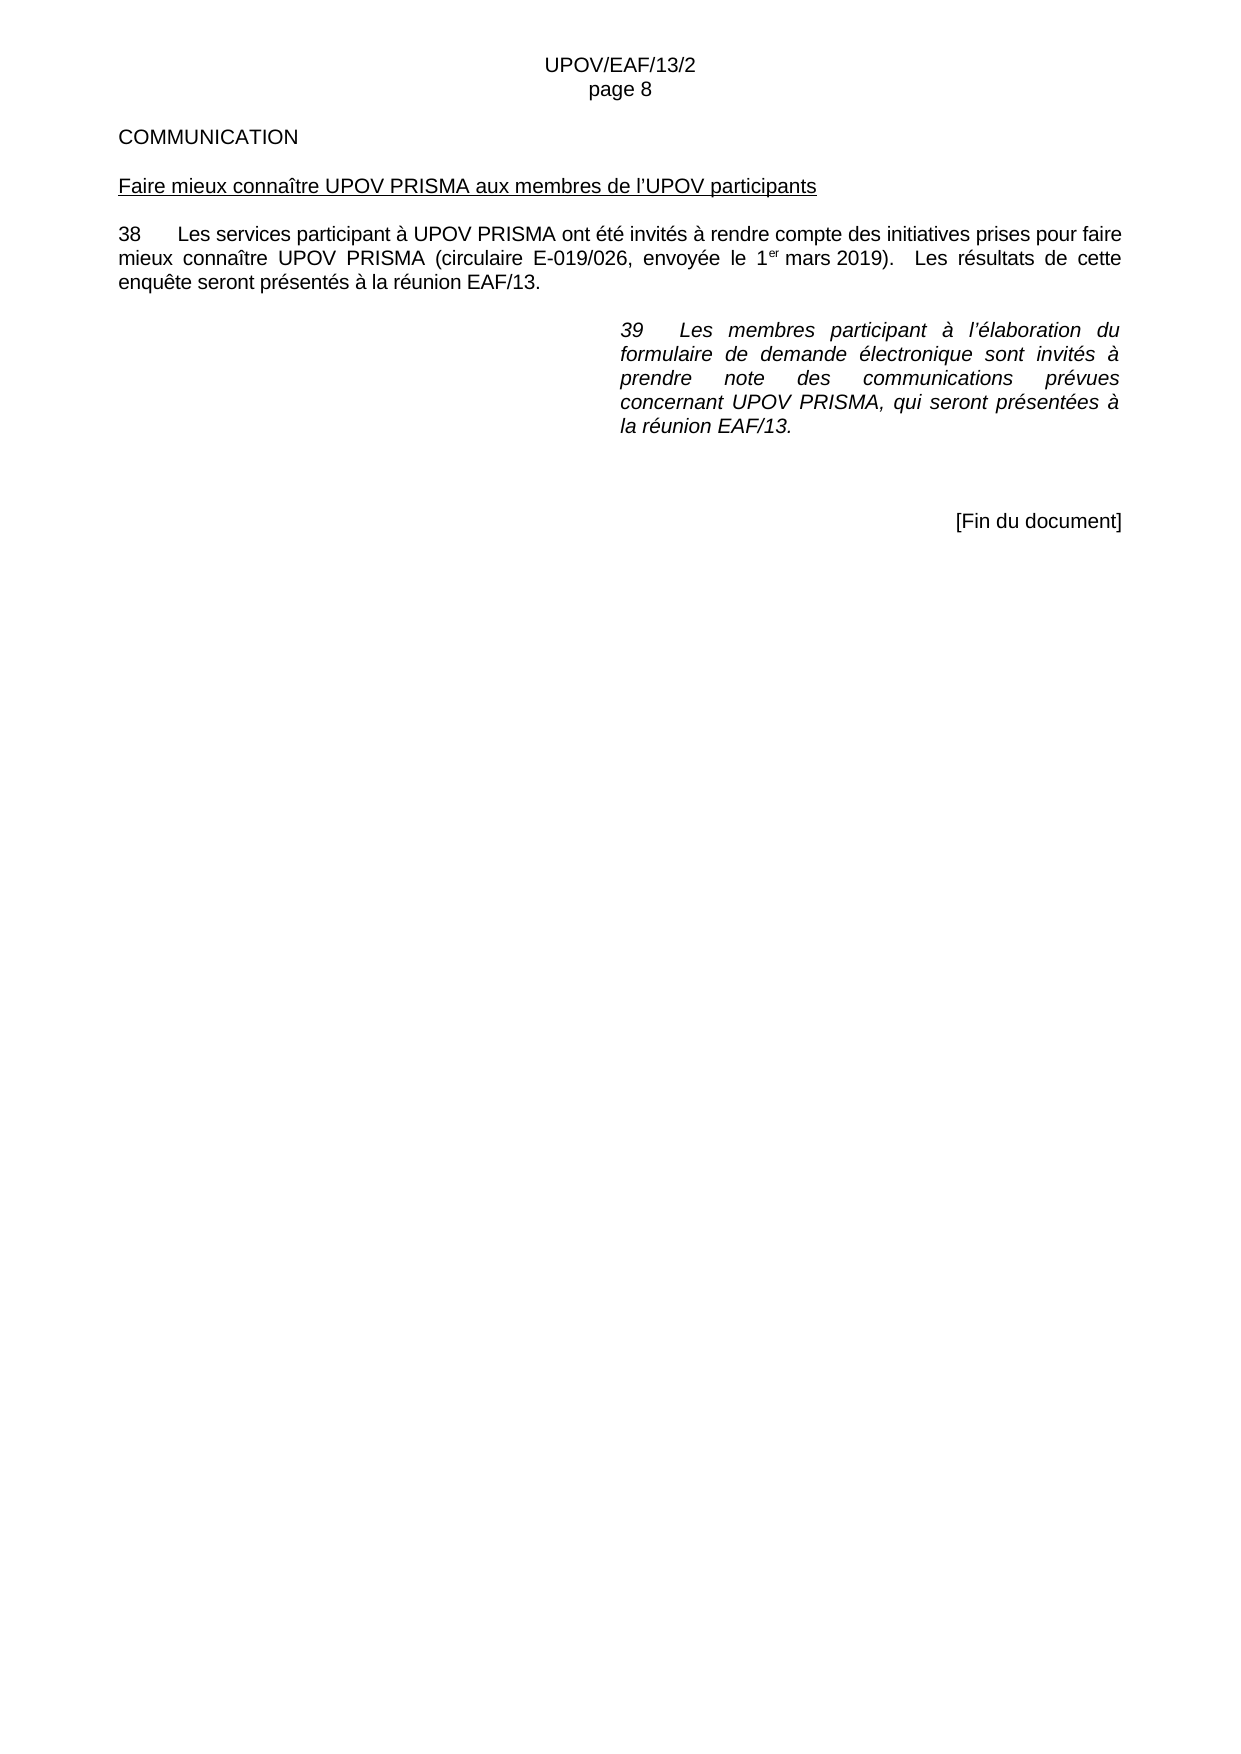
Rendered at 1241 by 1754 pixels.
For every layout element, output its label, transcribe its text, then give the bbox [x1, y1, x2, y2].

subtitle COMMUNICATION [118, 125, 1122, 149]
text [Fin du document] [118, 509, 1122, 533]
subtitle Faire mieux connaître UPOV PRISMA aux membres de l’UPOV participants [118, 174, 1122, 198]
text Les services participant à UPOV PRISMA ont été invités à rendre compte des initiatives prises pour faire mieux connaître UPOV PRISMA (circulaire E-019/026, envoyée le 1er mars 2019). Les résultats de cette enquête seront présentés à la réunion EAF/13. [118, 222, 1122, 294]
text Les membres participant à l’élaboration du formulaire de demande électronique sont invités à prendre note des communications prévues concernant UPOV PRISMA, qui seront présentées à la réunion EAF/13. [620, 318, 1122, 437]
